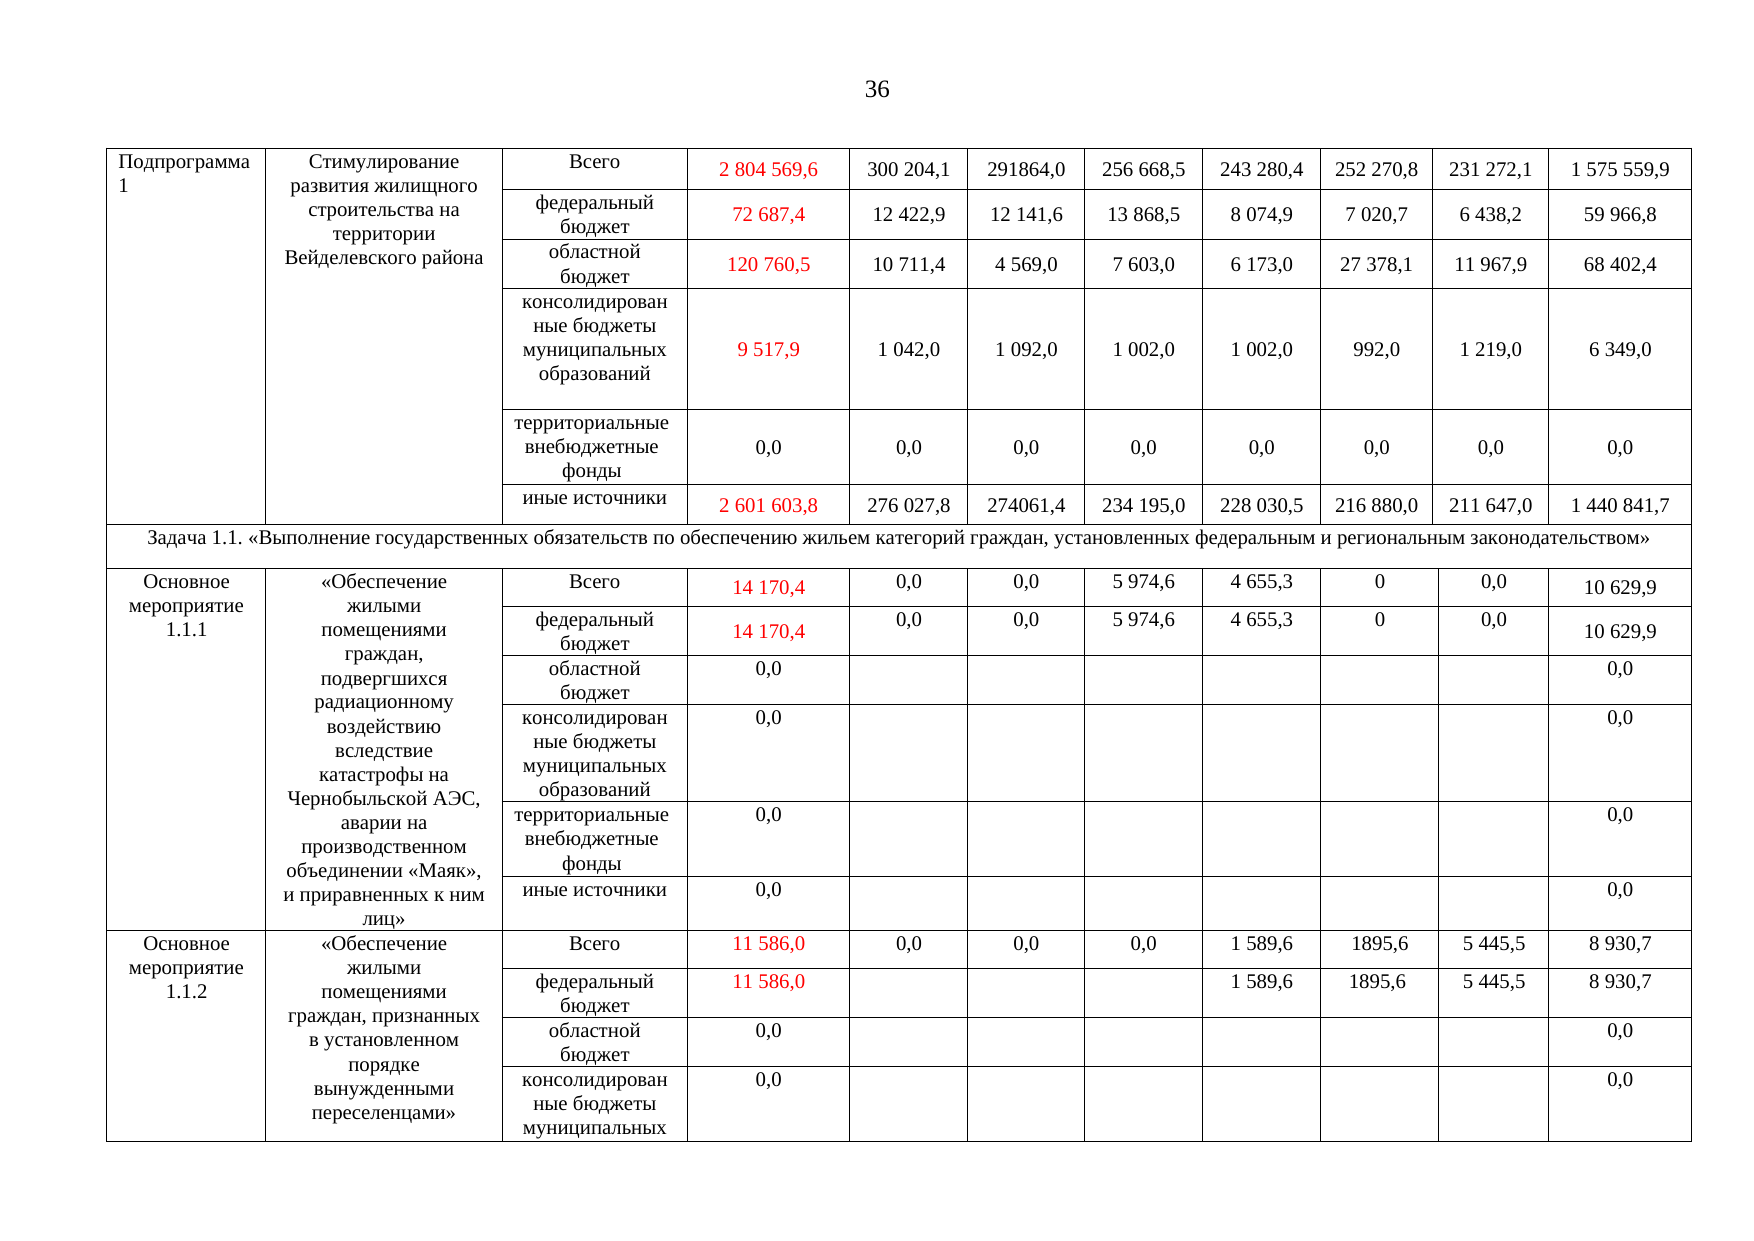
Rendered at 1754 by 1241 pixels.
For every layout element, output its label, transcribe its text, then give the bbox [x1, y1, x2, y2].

table_cell «Обеспечение жилыми помещениями граждан, подвергшихся радиационному воздействию вследствие катастрофы на Чернобыльской АЭС, аварии на производственном объединении «Маяк», и приравненных к ним лиц» [266, 569, 502, 930]
table_cell [850, 1067, 967, 1141]
table_cell 68 402,4 [1549, 240, 1691, 288]
table_cell 8 930,7 [1549, 969, 1691, 1017]
table_cell Подпрограмма 1 [107, 149, 265, 524]
table_cell федеральный бюджет [503, 190, 687, 238]
table_cell 11 967,9 [1433, 240, 1548, 288]
table_cell 0,0 [1203, 410, 1320, 484]
table_cell 1 440 841,7 [1549, 485, 1691, 524]
table_cell федеральный бюджет [503, 607, 687, 655]
table_cell [850, 877, 967, 930]
table_cell [1085, 1067, 1202, 1141]
table_cell 0,0 [1085, 410, 1202, 484]
table_cell 243 280,4 [1203, 149, 1320, 189]
table_cell 8 930,7 [1549, 931, 1691, 968]
table_cell [1085, 877, 1202, 930]
table_cell [1439, 877, 1548, 930]
table_cell 0,0 [968, 931, 1084, 968]
table_cell 1 219,0 [1433, 289, 1548, 409]
table_cell 0,0 [1439, 607, 1548, 655]
table_cell иные источники [503, 877, 687, 930]
table_cell 72 687,4 [688, 190, 849, 238]
table_cell 5 974,6 [1085, 569, 1202, 606]
table_cell 0,0 [688, 1018, 849, 1066]
table_cell [1085, 802, 1202, 876]
table_cell 1895,6 [1321, 931, 1438, 968]
table_cell 231 272,1 [1433, 149, 1548, 189]
table_cell [968, 656, 1084, 704]
table_cell 1 002,0 [1203, 289, 1320, 409]
table_cell [1321, 877, 1438, 930]
table_cell 300 204,1 [850, 149, 967, 189]
table_cell 1 589,6 [1203, 969, 1320, 1017]
table_cell 0,0 [688, 802, 849, 876]
table_cell 0 [1321, 607, 1438, 655]
table_cell [850, 656, 967, 704]
table_cell 228 030,5 [1203, 485, 1320, 524]
table_cell 6 349,0 [1549, 289, 1691, 409]
table_cell 252 270,8 [1321, 149, 1432, 189]
table_cell 0,0 [1549, 1018, 1691, 1066]
table_cell 211 647,0 [1433, 485, 1548, 524]
table_cell федеральный бюджет [503, 969, 687, 1017]
table_cell [968, 1018, 1084, 1066]
table_cell 27 378,1 [1321, 240, 1432, 288]
table_cell 276 027,8 [850, 485, 967, 524]
table_cell 14 170,4 [688, 569, 849, 606]
table_cell 0,0 [1549, 1067, 1691, 1141]
table_cell [1203, 656, 1320, 704]
table_cell [1085, 656, 1202, 704]
table_cell 0,0 [1321, 410, 1432, 484]
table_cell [503, 1067, 687, 1141]
table_cell областной бюджет [503, 240, 687, 288]
table_cell 0,0 [968, 607, 1084, 655]
table_cell 0,0 [688, 705, 849, 801]
table_cell 274061,4 [968, 485, 1084, 524]
table_cell 9 517,9 [688, 289, 849, 409]
table_cell 4 569,0 [968, 240, 1084, 288]
table_cell 1 042,0 [850, 289, 967, 409]
table_cell «Обеспечение жилыми помещениями граждан, признанных в установленном порядке вынужденными переселенцами» [266, 931, 502, 1141]
table_cell 992,0 [1321, 289, 1432, 409]
table_cell 0,0 [688, 1067, 849, 1141]
table_cell 120 760,5 [688, 240, 849, 288]
table_cell 1 575 559,9 [1549, 149, 1691, 189]
table_cell 0,0 [1549, 802, 1691, 876]
table_cell 0,0 [1549, 705, 1691, 801]
table_cell [1203, 705, 1320, 801]
table_cell 0,0 [850, 607, 967, 655]
table_cell 4 655,3 [1203, 607, 1320, 655]
table_cell 7 603,0 [1085, 240, 1202, 288]
table_cell [1203, 1067, 1320, 1141]
table_cell 0,0 [1439, 569, 1548, 606]
table_cell [1321, 1018, 1438, 1066]
table_cell 5 445,5 [1439, 969, 1548, 1017]
table_cell 12 422,9 [850, 190, 967, 238]
table_cell 14 170,4 [688, 607, 849, 655]
table_cell Задача 1.1. «Выполнение государственных обязательств по обеспечению жильем категорий граждан, установленных федеральным и региональным законодательством» [107, 525, 1691, 568]
table_cell 0 [1321, 569, 1438, 606]
table_cell [1439, 1067, 1548, 1141]
table_cell [1321, 705, 1438, 801]
table_cell 0,0 [1085, 931, 1202, 968]
table_cell 11 586,0 [688, 969, 849, 1017]
table_cell 10 629,9 [1549, 569, 1691, 606]
table_cell [968, 802, 1084, 876]
table_cell 6 173,0 [1203, 240, 1320, 288]
table_cell 1 002,0 [1085, 289, 1202, 409]
table_cell [850, 705, 967, 801]
table_cell 2 804 569,6 [688, 149, 849, 189]
table_cell консолидированные бюджеты муниципальных образований [503, 705, 687, 801]
table_cell [850, 802, 967, 876]
table_cell Стимулирование развития жилищного строительства на территории Вейделевского района [266, 149, 502, 524]
table_cell Всего [503, 931, 687, 968]
table_cell 0,0 [850, 569, 967, 606]
table_cell 12 141,6 [968, 190, 1084, 238]
table_cell 256 668,5 [1085, 149, 1202, 189]
table_cell [1321, 656, 1438, 704]
table_cell 0,0 [1549, 656, 1691, 704]
table_cell [968, 969, 1084, 1017]
table_cell 2 601 603,8 [688, 485, 849, 524]
table_cell 0,0 [850, 931, 967, 968]
table_cell 0,0 [1549, 410, 1691, 484]
table_cell 0,0 [688, 656, 849, 704]
table_cell 11 586,0 [688, 931, 849, 968]
table_cell [1439, 802, 1548, 876]
table_cell [1321, 1067, 1438, 1141]
table_cell 10 711,4 [850, 240, 967, 288]
table_cell территориальные внебюджетные фонды [503, 802, 687, 876]
table_cell [968, 1067, 1084, 1141]
table_cell 0,0 [968, 569, 1084, 606]
table_cell 0,0 [688, 877, 849, 930]
table_cell 4 655,3 [1203, 569, 1320, 606]
table_cell 1 092,0 [968, 289, 1084, 409]
table_cell [1203, 802, 1320, 876]
table_cell 6 438,2 [1433, 190, 1548, 238]
table_cell [1439, 1018, 1548, 1066]
table_cell 8 074,9 [1203, 190, 1320, 238]
table_cell Основное мероприятие 1.1.1 [107, 569, 265, 930]
table_cell [1439, 656, 1548, 704]
table_cell 1895,6 [1321, 969, 1438, 1017]
table_cell областной бюджет [503, 1018, 687, 1066]
table_cell областной бюджет [503, 656, 687, 704]
table_cell 0,0 [850, 410, 967, 484]
table_cell [1203, 1018, 1320, 1066]
table_cell [1085, 705, 1202, 801]
table_cell 5 445,5 [1439, 931, 1548, 968]
table_cell 291864,0 [968, 149, 1084, 189]
table_cell [850, 969, 967, 1017]
table_cell Основное мероприятие 1.1.2 [107, 931, 265, 1141]
table_cell 0,0 [688, 410, 849, 484]
table_cell 10 629,9 [1549, 607, 1691, 655]
table_cell консолидированные бюджеты муниципальных образований [503, 289, 687, 409]
table_cell [1203, 877, 1320, 930]
table_cell [1321, 802, 1438, 876]
table_cell Всего [503, 149, 687, 189]
table_cell [1085, 969, 1202, 1017]
table_cell 0,0 [968, 410, 1084, 484]
table_cell 13 868,5 [1085, 190, 1202, 238]
table_cell [1085, 1018, 1202, 1066]
table_cell 0,0 [1433, 410, 1548, 484]
table_cell [968, 705, 1084, 801]
table_cell 234 195,0 [1085, 485, 1202, 524]
table_cell Всего [503, 569, 687, 606]
table_cell 216 880,0 [1321, 485, 1432, 524]
table_cell 5 974,6 [1085, 607, 1202, 655]
table_cell 7 020,7 [1321, 190, 1432, 238]
table_cell территориальные внебюджетные фонды [503, 410, 687, 484]
table_cell [850, 1018, 967, 1066]
table_cell 0,0 [1549, 877, 1691, 930]
table_cell [968, 877, 1084, 930]
table_cell иные источники [503, 485, 687, 524]
table_cell 59 966,8 [1549, 190, 1691, 238]
table_cell [1439, 705, 1548, 801]
table_cell 1 589,6 [1203, 931, 1320, 968]
